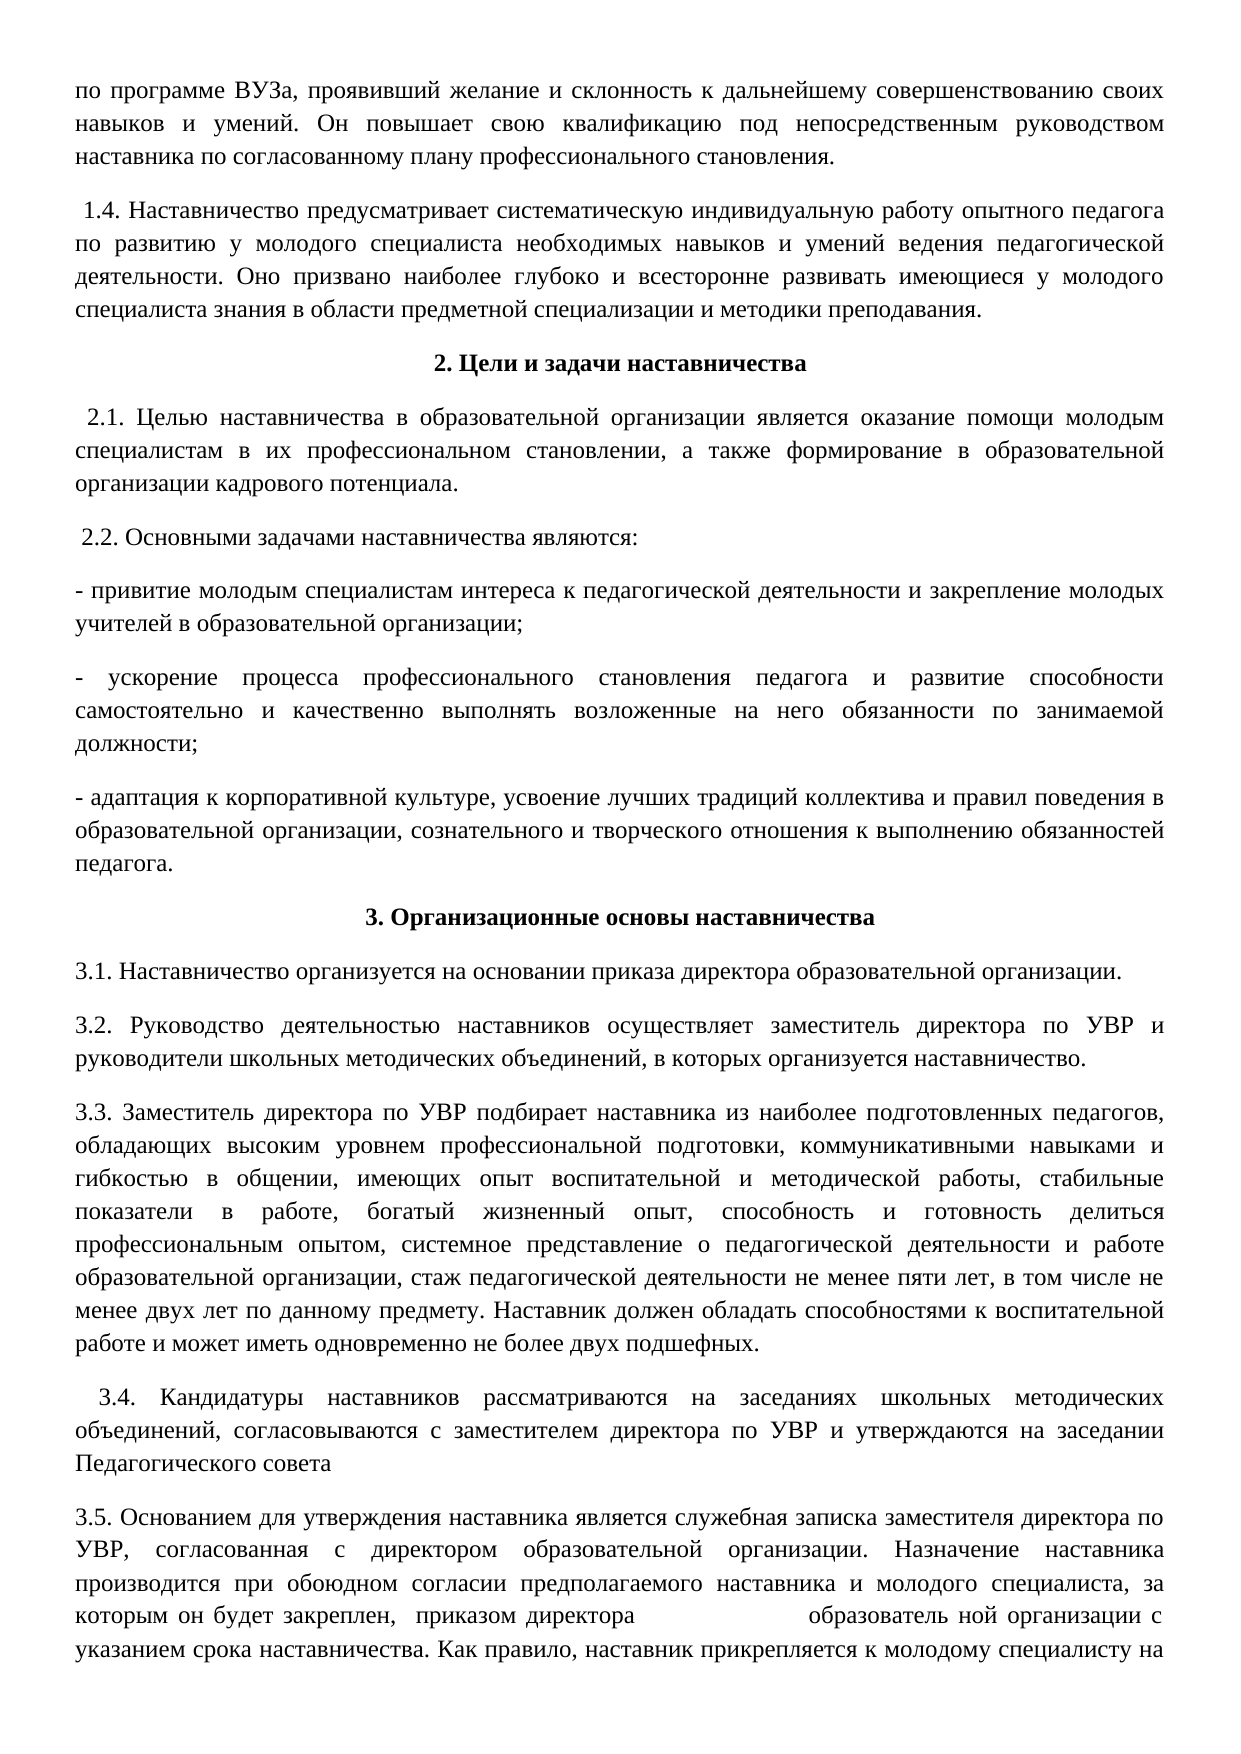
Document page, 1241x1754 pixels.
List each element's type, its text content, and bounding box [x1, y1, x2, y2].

text 3. Организационные основы наставничества [75, 902, 1165, 931]
text 3.4. Кандидатуры наставников рассматриваются на заседаниях школьных методических объединений, согласовываются с заместителем директора по УВР и утверждаются на заседании Педагогического совета [75, 1382, 1165, 1476]
text по программе ВУЗа, проявивший желание и склонность к дальнейшему совершенствованию своих навыков и умений. Он повышает свою квалификацию под непосредственным руководством наставника по согласованному плану профессионального становления. [75, 75, 1165, 170]
text 2.1. Целью наставничества в образовательной организации является оказание помощи молодым специалистам в их профессиональном становлении, а также формирование в образовательной организации кадрового потенциала. [75, 402, 1165, 496]
text - привитие молодым специалистам интереса к педагогической деятельности и закрепление молодых учителей в образовательной организации; [75, 575, 1165, 637]
text 2.2. Основными задачами наставничества являются: [75, 522, 1165, 550]
text 2. Цели и задачи наставничества [75, 348, 1165, 377]
text 3.2. Руководство деятельностью наставников осуществляет заместитель директора по УВР и руководители школьных методических объединений, в которых организуется наставничество. [75, 1010, 1165, 1072]
text 3.1. Наставничество организуется на основании приказа директора образовательной организации. [75, 956, 1165, 985]
text 1.4. Наставничество предусматривает систематическую индивидуальную работу опытного педагога по развитию у молодого специалиста необходимых навыков и умений ведения педагогической деятельности. Оно призвано наиболее глубоко и всесторонне развивать имеющиеся у молодого специалиста знания в области предметной специализации и методики преподавания. [75, 195, 1165, 323]
text - ускорение процесса профессионального становления педагога и развитие способности самостоятельно и качественно выполнять возложенные на него обязанности по занимаемой должности; [75, 662, 1165, 757]
text - адаптация к корпоративной культуре, усвоение лучших традиций коллектива и правил поведения в образовательной организации, сознательного и творческого отношения к выполнению обязанностей педагога. [75, 782, 1165, 877]
text 3.3. Заместитель директора по УВР подбирает наставника из наиболее подготовленных педагогов, обладающих высоким уровнем профессиональной подготовки, коммуникативными навыками и гибкостью в общении, имеющих опыт воспитательной и методической работы, стабильные показатели в работе, богатый жизненный опыт, способность и готовность делиться профессиональным опытом, системное представление о педагогической деятельности и работе образовательной организации, стаж педагогической деятельности не менее пяти лет, в том числе не менее двух лет по данному предмету. Наставник должен обладать способностями к воспитательной работе и может иметь одновременно не более двух подшефных. [75, 1097, 1165, 1357]
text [75, 1502, 1165, 1662]
